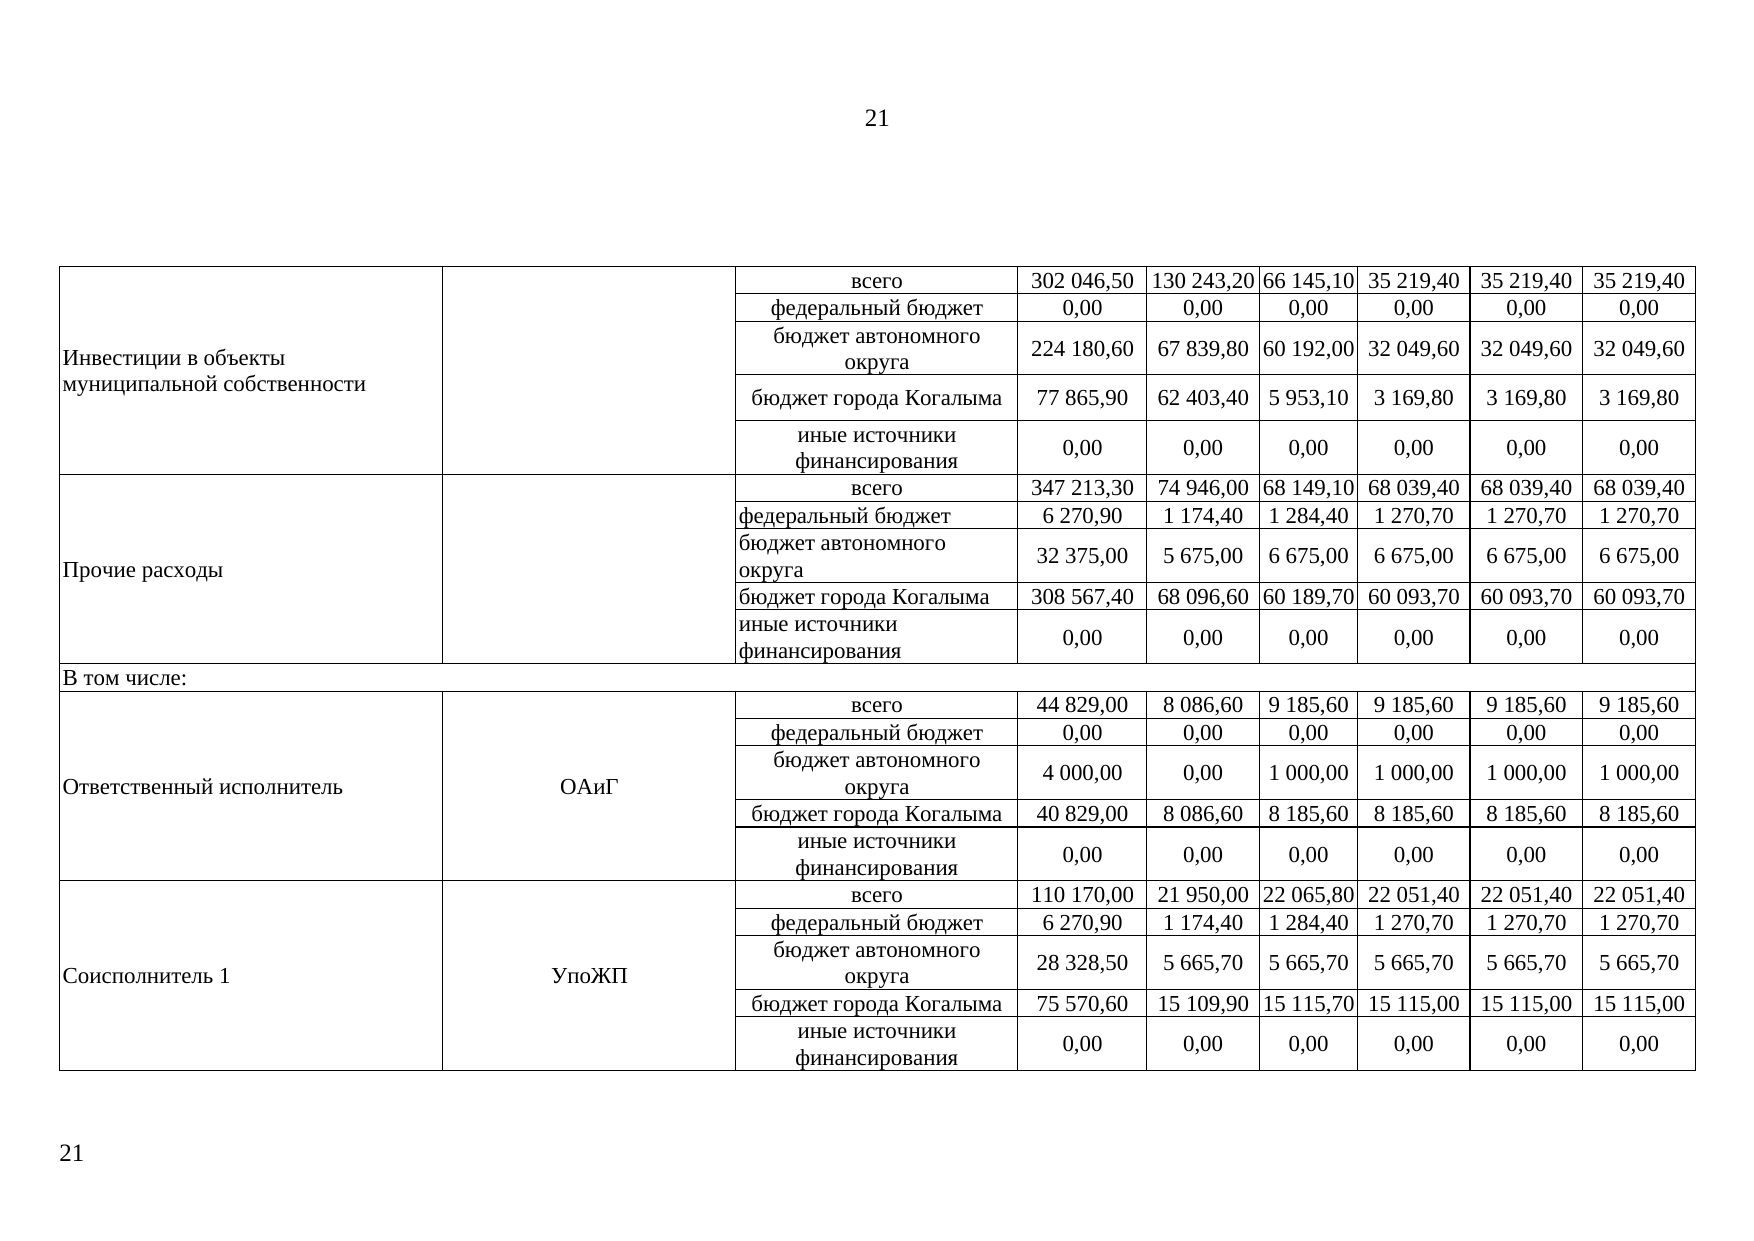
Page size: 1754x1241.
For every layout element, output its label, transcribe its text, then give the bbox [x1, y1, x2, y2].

table_cell 5 665,70 [1260, 936, 1357, 989]
table_cell Ответственный исполнитель [60, 692, 442, 880]
table_cell 9 185,60 [1260, 692, 1357, 718]
table_cell 9 185,60 [1471, 692, 1582, 718]
table_cell 0,00 [1147, 828, 1259, 880]
table_cell всего [736, 881, 1017, 908]
table_cell 0,00 [1358, 719, 1469, 745]
table_cell 21 950,00 [1147, 881, 1259, 908]
table_cell 1 284,40 [1260, 502, 1357, 528]
table_cell 0,00 [1583, 610, 1695, 663]
table_cell 0,00 [1471, 1017, 1582, 1070]
table_header 35 219,40 [1471, 267, 1582, 293]
table_cell 1 000,00 [1471, 746, 1582, 799]
table_cell 1 284,40 [1260, 909, 1357, 935]
table_header 66 145,10 [1260, 267, 1357, 293]
table_cell 6 675,00 [1260, 529, 1357, 582]
table_cell 0,00 [1471, 828, 1582, 880]
table_cell бюджет города Когалыма [736, 990, 1017, 1016]
table_cell 8 086,60 [1147, 692, 1259, 718]
table_cell 0,00 [1147, 294, 1259, 321]
table_cell 22 051,40 [1358, 881, 1469, 908]
table_cell федеральный бюджет [736, 294, 1017, 321]
table_cell 15 115,00 [1583, 990, 1695, 1016]
table_cell 8 185,60 [1358, 800, 1469, 826]
table_header всего [736, 267, 1017, 293]
table_cell 60 093,70 [1358, 583, 1469, 609]
table_cell 0,00 [1471, 719, 1582, 745]
table_cell 1 000,00 [1583, 746, 1695, 799]
table_header Инвестиции в объекты муниципальной собственности [60, 267, 442, 473]
table_cell 0,00 [1147, 610, 1259, 663]
table_cell 9 185,60 [1583, 692, 1695, 718]
table_cell 68 096,60 [1147, 583, 1259, 609]
table_cell 0,00 [1260, 610, 1357, 663]
table_cell 4 000,00 [1018, 746, 1146, 799]
table_cell 0,00 [1018, 610, 1146, 663]
table_cell 5 665,70 [1583, 936, 1695, 989]
table_cell 1 270,70 [1471, 502, 1582, 528]
table_cell 0,00 [1260, 719, 1357, 745]
table_cell 1 270,70 [1583, 909, 1695, 935]
table_cell Соисполнитель 1 [60, 881, 442, 1070]
table_cell 60 192,00 [1260, 322, 1357, 374]
table_cell иные источники финансирования [736, 828, 1017, 880]
table_cell 0,00 [1583, 719, 1695, 745]
table_cell 5 953,10 [1260, 375, 1357, 420]
table_cell бюджет города Когалыма [736, 800, 1017, 826]
table_cell 8 086,60 [1147, 800, 1259, 826]
table_cell 0,00 [1583, 1017, 1695, 1070]
table_cell 0,00 [1018, 294, 1146, 321]
table_cell 60 093,70 [1471, 583, 1582, 609]
table_cell 1 174,40 [1147, 909, 1259, 935]
table_cell 0,00 [1147, 719, 1259, 745]
table_cell 1 270,70 [1583, 502, 1695, 528]
table_header 35 219,40 [1358, 267, 1469, 293]
table_cell всего [736, 692, 1017, 718]
table_cell 8 185,60 [1260, 800, 1357, 826]
table_cell 3 169,80 [1583, 375, 1695, 420]
table_cell 22 065,80 [1260, 881, 1357, 908]
table_cell 22 051,40 [1583, 881, 1695, 908]
table_cell 6 270,90 [1018, 909, 1146, 935]
table_cell 9 185,60 [1358, 692, 1469, 718]
table_cell 0,00 [1147, 1017, 1259, 1070]
table_cell 1 000,00 [1260, 746, 1357, 799]
table_cell 0,00 [1260, 294, 1357, 321]
table_cell 0,00 [1358, 610, 1469, 663]
table_cell 224 180,60 [1018, 322, 1146, 374]
table_cell Прочие расходы [60, 475, 442, 663]
table_cell 1 270,70 [1358, 909, 1469, 935]
table_cell 0,00 [1358, 294, 1469, 321]
table_cell 0,00 [1358, 1017, 1469, 1070]
table_cell 28 328,50 [1018, 936, 1146, 989]
table_cell 1 000,00 [1358, 746, 1469, 799]
table_header 35 219,40 [1583, 267, 1695, 293]
table_cell иные источники финансирования [736, 421, 1017, 473]
table_cell 0,00 [1583, 294, 1695, 321]
table_cell 68 039,40 [1358, 475, 1469, 501]
table_cell 0,00 [1471, 421, 1582, 473]
table_header 130 243,20 [1147, 267, 1259, 293]
table_cell 0,00 [1018, 1017, 1146, 1070]
table_cell 15 115,00 [1471, 990, 1582, 1016]
table_cell 40 829,00 [1018, 800, 1146, 826]
table_cell 0,00 [1018, 421, 1146, 473]
table_cell 3 169,80 [1471, 375, 1582, 420]
table_cell [443, 475, 735, 663]
table_cell всего [736, 475, 1017, 501]
table_cell 8 185,60 [1471, 800, 1582, 826]
table_cell 0,00 [1358, 421, 1469, 473]
table_cell иные источники финансирования [736, 610, 1017, 663]
table_cell 0,00 [1260, 1017, 1357, 1070]
table_cell 1 174,40 [1147, 502, 1259, 528]
table_cell 0,00 [1260, 828, 1357, 880]
table_cell бюджет города Когалыма [736, 375, 1017, 420]
table_cell 0,00 [1471, 294, 1582, 321]
table_cell федеральный бюджет [736, 719, 1017, 745]
table_cell 32 049,60 [1583, 322, 1695, 374]
table_cell 0,00 [1583, 828, 1695, 880]
table_cell 68 039,40 [1471, 475, 1582, 501]
table_cell 74 946,00 [1147, 475, 1259, 501]
table_cell бюджет города Когалыма [736, 583, 1017, 609]
table_cell 60 189,70 [1260, 583, 1357, 609]
table_cell 44 829,00 [1018, 692, 1146, 718]
table_cell 8 185,60 [1583, 800, 1695, 826]
table_cell ОАиГ [443, 692, 735, 880]
table_cell 5 665,70 [1471, 936, 1582, 989]
table_cell 5 665,70 [1147, 936, 1259, 989]
table_cell 0,00 [1358, 828, 1469, 880]
table_cell 308 567,40 [1018, 583, 1146, 609]
table_cell 22 051,40 [1471, 881, 1582, 908]
table_cell 5 675,00 [1147, 529, 1259, 582]
table_header 302 046,50 [1018, 267, 1146, 293]
table_cell федеральный бюджет [736, 502, 1017, 528]
table_cell 6 675,00 [1583, 529, 1695, 582]
table_cell 67 839,80 [1147, 322, 1259, 374]
table_cell 6 270,90 [1018, 502, 1146, 528]
table_header [443, 267, 735, 473]
table_cell 68 149,10 [1260, 475, 1357, 501]
table_cell В том числе: [60, 664, 1695, 691]
table_cell 0,00 [1018, 719, 1146, 745]
table_cell 1 270,70 [1358, 502, 1469, 528]
table_cell 62 403,40 [1147, 375, 1259, 420]
table_cell 6 675,00 [1358, 529, 1469, 582]
table_cell 75 570,60 [1018, 990, 1146, 1016]
table_cell 0,00 [1583, 421, 1695, 473]
table_cell 110 170,00 [1018, 881, 1146, 908]
table_cell 32 049,60 [1471, 322, 1582, 374]
table_cell 15 115,00 [1358, 990, 1469, 1016]
table_cell 6 675,00 [1471, 529, 1582, 582]
table_cell 15 115,70 [1260, 990, 1357, 1016]
table_cell 32 375,00 [1018, 529, 1146, 582]
table_cell 68 039,40 [1583, 475, 1695, 501]
table_cell 0,00 [1260, 421, 1357, 473]
table_cell 77 865,90 [1018, 375, 1146, 420]
table_cell бюджет автономного округа [736, 746, 1017, 799]
table_cell бюджет автономного округа [736, 936, 1017, 989]
table_cell 0,00 [1147, 421, 1259, 473]
table_cell 3 169,80 [1358, 375, 1469, 420]
table_cell федеральный бюджет [736, 909, 1017, 935]
table_cell бюджет автономного округа [736, 322, 1017, 374]
table_cell 0,00 [1471, 610, 1582, 663]
table_cell 0,00 [1018, 828, 1146, 880]
table_cell иные источники финансирования [736, 1017, 1017, 1070]
table_cell 347 213,30 [1018, 475, 1146, 501]
table_cell 15 109,90 [1147, 990, 1259, 1016]
table_cell бюджет автономного округа [736, 529, 1017, 582]
table_cell 60 093,70 [1583, 583, 1695, 609]
table_cell 32 049,60 [1358, 322, 1469, 374]
table_cell 1 270,70 [1471, 909, 1582, 935]
table_cell 0,00 [1147, 746, 1259, 799]
table_cell 5 665,70 [1358, 936, 1469, 989]
table_cell УпоЖП [443, 881, 735, 1070]
